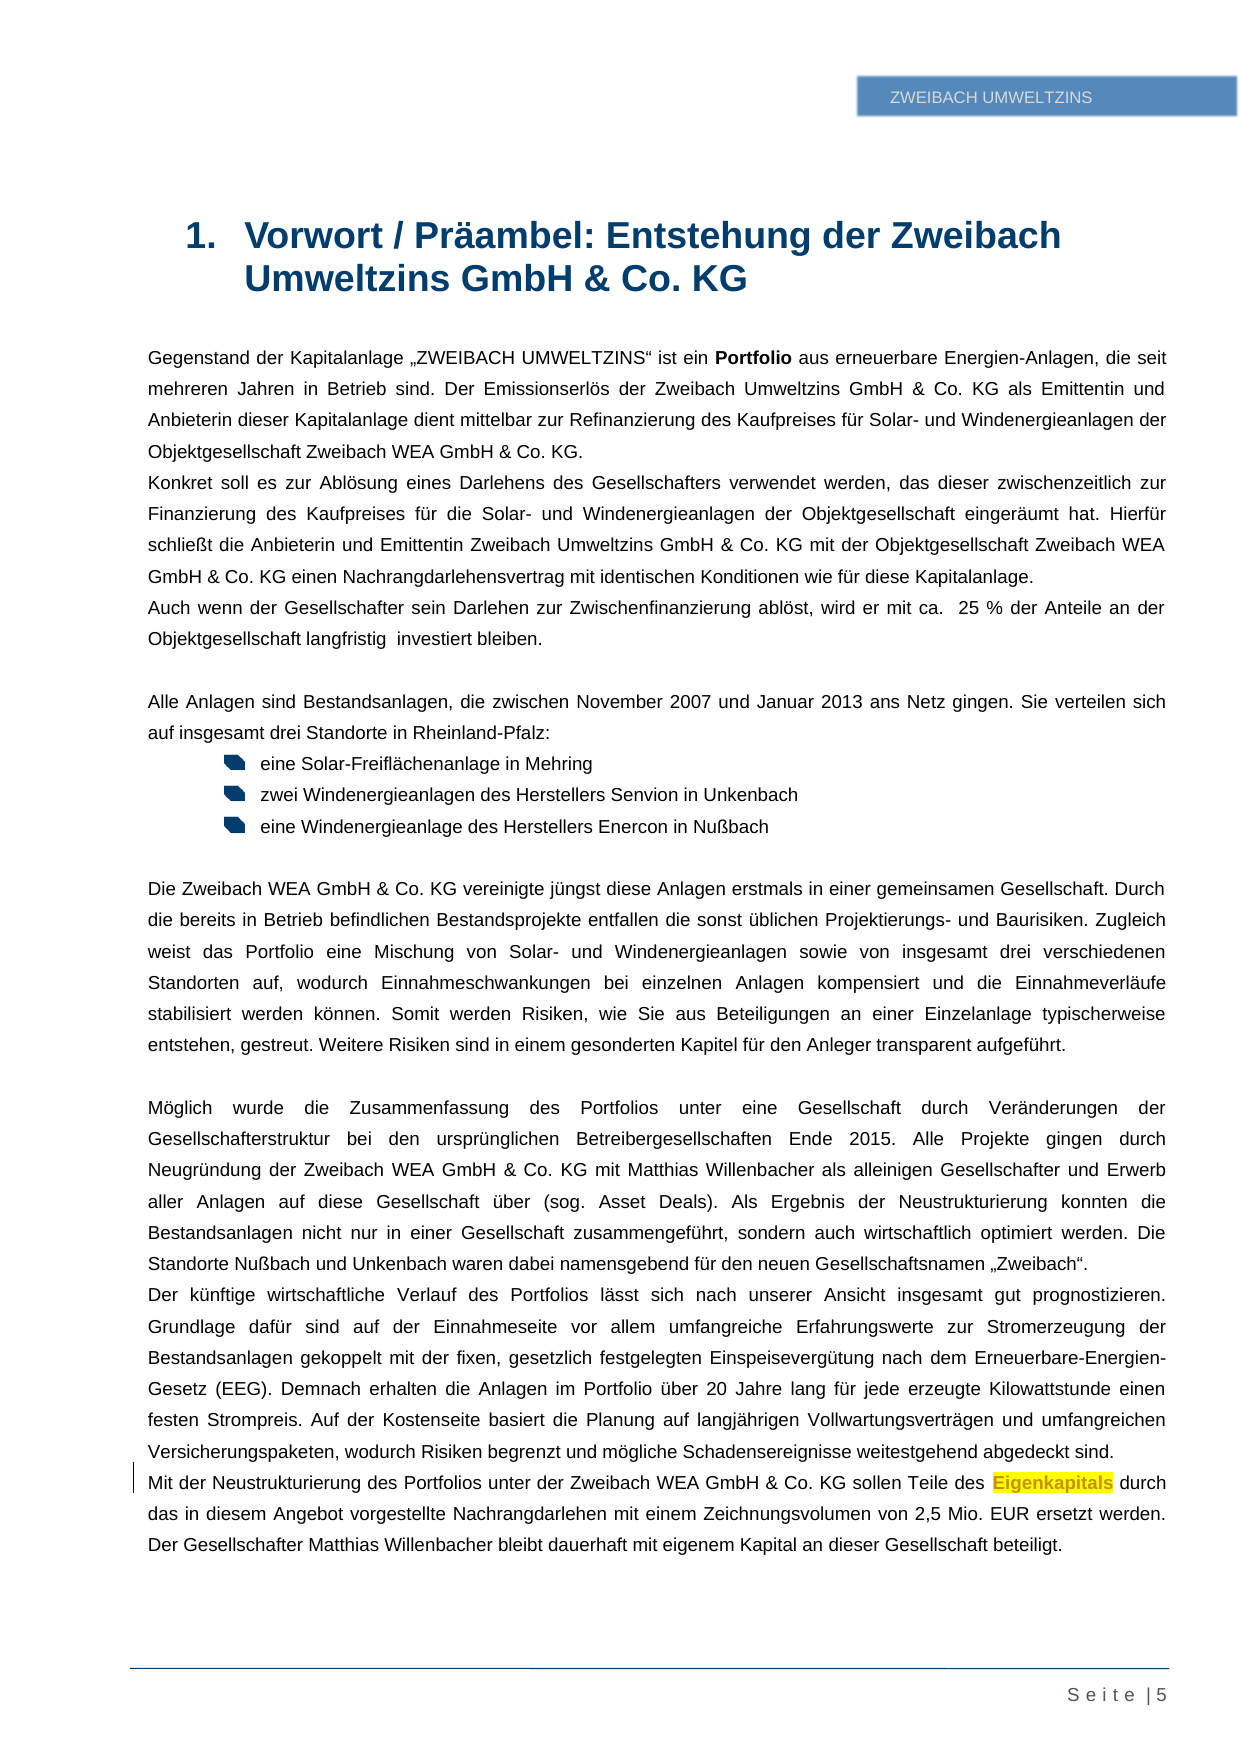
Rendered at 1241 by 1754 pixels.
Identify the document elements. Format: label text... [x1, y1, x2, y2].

picture [223, 785, 246, 802]
text Konkret soll es zur Ablösung eines Darlehens des Gesellschafters verwendet werden, das dieser zwischenzeitlich zur Finanzierung des Kaufpreises für die Solar- und Windenergieanlagen der Objektgesellschaft eingeräumt hat. Hierfür schließt die Anbieterin und Emittentin Zweibach Umweltzins GmbH & Co. KG mit der Objektgesellschaft Zweibach WEA GmbH & Co. KG einen Nachrangdarlehensvertrag mit identischen Konditionen wie für diese Kapitalanlage. [148, 462, 1166, 587]
text Auch wenn der Gesellschafter sein Darlehen zur Zwischenfinanzierung ablöst, wird er mit ca. 25 % der Anteile an der Objektgesellschaft langfristig investiert bleiben. [148, 587, 1166, 649]
text Möglich wurde die Zusammenfassung des Portfolios unter eine Gesellschaft durch Veränderungen der Gesellschafterstruktur bei den ursprünglichen Betreibergesellschaften Ende 2015. Alle Projekte gingen durch Neugründung der Zweibach WEA GmbH & Co. KG mit Matthias Willenbacher als alleinigen Gesellschafter und Erwerb aller Anlagen auf diese Gesellschaft über (sog. Asset Deals). Als Ergebnis der Neustrukturierung konnten die Bestandsanlagen nicht nur in einer Gesellschaft zusammengeführt, sondern auch wirtschaftlich optimiert werden. Die Standorte Nußbach und Unkenbach waren dabei namensgebend für den neuen Gesellschaftsnamen „Zweibach“. [148, 1087, 1166, 1274]
picture [223, 754, 246, 771]
list zwei Windenergieanlagen des Herstellers Senvion in Unkenbach [223, 774, 1166, 806]
list eine Windenergieanlage des Herstellers Enercon in Nußbach [223, 806, 1166, 837]
text Die Zweibach WEA GmbH & Co. KG vereinigte jüngst diese Anlagen erstmals in einer gemeinsamen Gesellschaft. Durch die bereits in Betrieb befindlichen Bestandsprojekte entfallen die sonst üblichen Projektierungs- und Baurisiken. Zugleich weist das Portfolio eine Mischung von Solar- und Windenergieanlagen sowie von insgesamt drei verschiedenen Standorten auf, wodurch Einnahmeschwankungen bei einzelnen Anlagen kompensiert und die Einnahmeverläufe stabilisiert werden können. Somit werden Risiken, wie Sie aus Beteiligungen an einer Einzelanlage typischerweise entstehen, gestreut. Weitere Risiken sind in einem gesonderten Kapitel für den Anleger transparent aufgeführt. [148, 868, 1166, 1056]
list eine Solar-Freiflächenanlage in Mehring [223, 743, 1166, 774]
text Der künftige wirtschaftliche Verlauf des Portfolios lässt sich nach unserer Ansicht insgesamt gut prognostizieren. Grundlage dafür sind auf der Einnahmeseite vor allem umfangreiche Erfahrungswerte zur Stromerzeugung der Bestandsanlagen gekoppelt mit der fixen, gesetzlich festgelegten Einspeisevergütung nach dem Erneuerbare-Energien-Gesetz (EEG). Demnach erhalten die Anlagen im Portfolio über 20 Jahre lang für jede erzeugte Kilowattstunde einen festen Strompreis. Auf der Kostenseite basiert die Planung auf langjährigen Vollwartungsverträgen und umfangreichen Versicherungspaketen, wodurch Risiken begrenzt und mögliche Schadensereignisse weitestgehend abgedeckt sind. [148, 1274, 1166, 1462]
picture [223, 816, 246, 834]
text Mit der Neustrukturierung des Portfolios unter der Zweibach WEA GmbH & Co. KG sollen Teile des Eigenkapitals durch das in diesem Angebot vorgestellte Nachrangdarlehen mit einem Zeichnungsvolumen von 2,5 Mio. EUR ersetzt werden. Der Gesellschafter Matthias Willenbacher bleibt dauerhaft mit eigenem Kapital an dieser Gesellschaft beteiligt. [148, 1462, 1166, 1556]
text Alle Anlagen sind Bestandsanlagen, die zwischen November 2007 und Januar 2013 ans Netz gingen. Sie verteilen sich auf insgesamt drei Standorte in Rheinland-Pfalz: [148, 681, 1166, 743]
text Vorwort / Präambel: Entstehung der Zweibach Umweltzins GmbH & Co. KG [185, 213, 1166, 299]
text Gegenstand der Kapitalanlage „ZWEIBACH UMWELTZINS“ ist ein Portfolio aus erneuerbare Energien-Anlagen, die seit mehreren Jahren in Betrieb sind. Der Emissionserlös der Zweibach Umweltzins GmbH & Co. KG als Emittentin und Anbieterin dieser Kapitalanlage dient mittelbar zur Refinanzierung des Kaufpreises für Solar- und Windenergieanlagen der Objektgesellschaft Zweibach WEA GmbH & Co. KG. [148, 337, 1166, 462]
